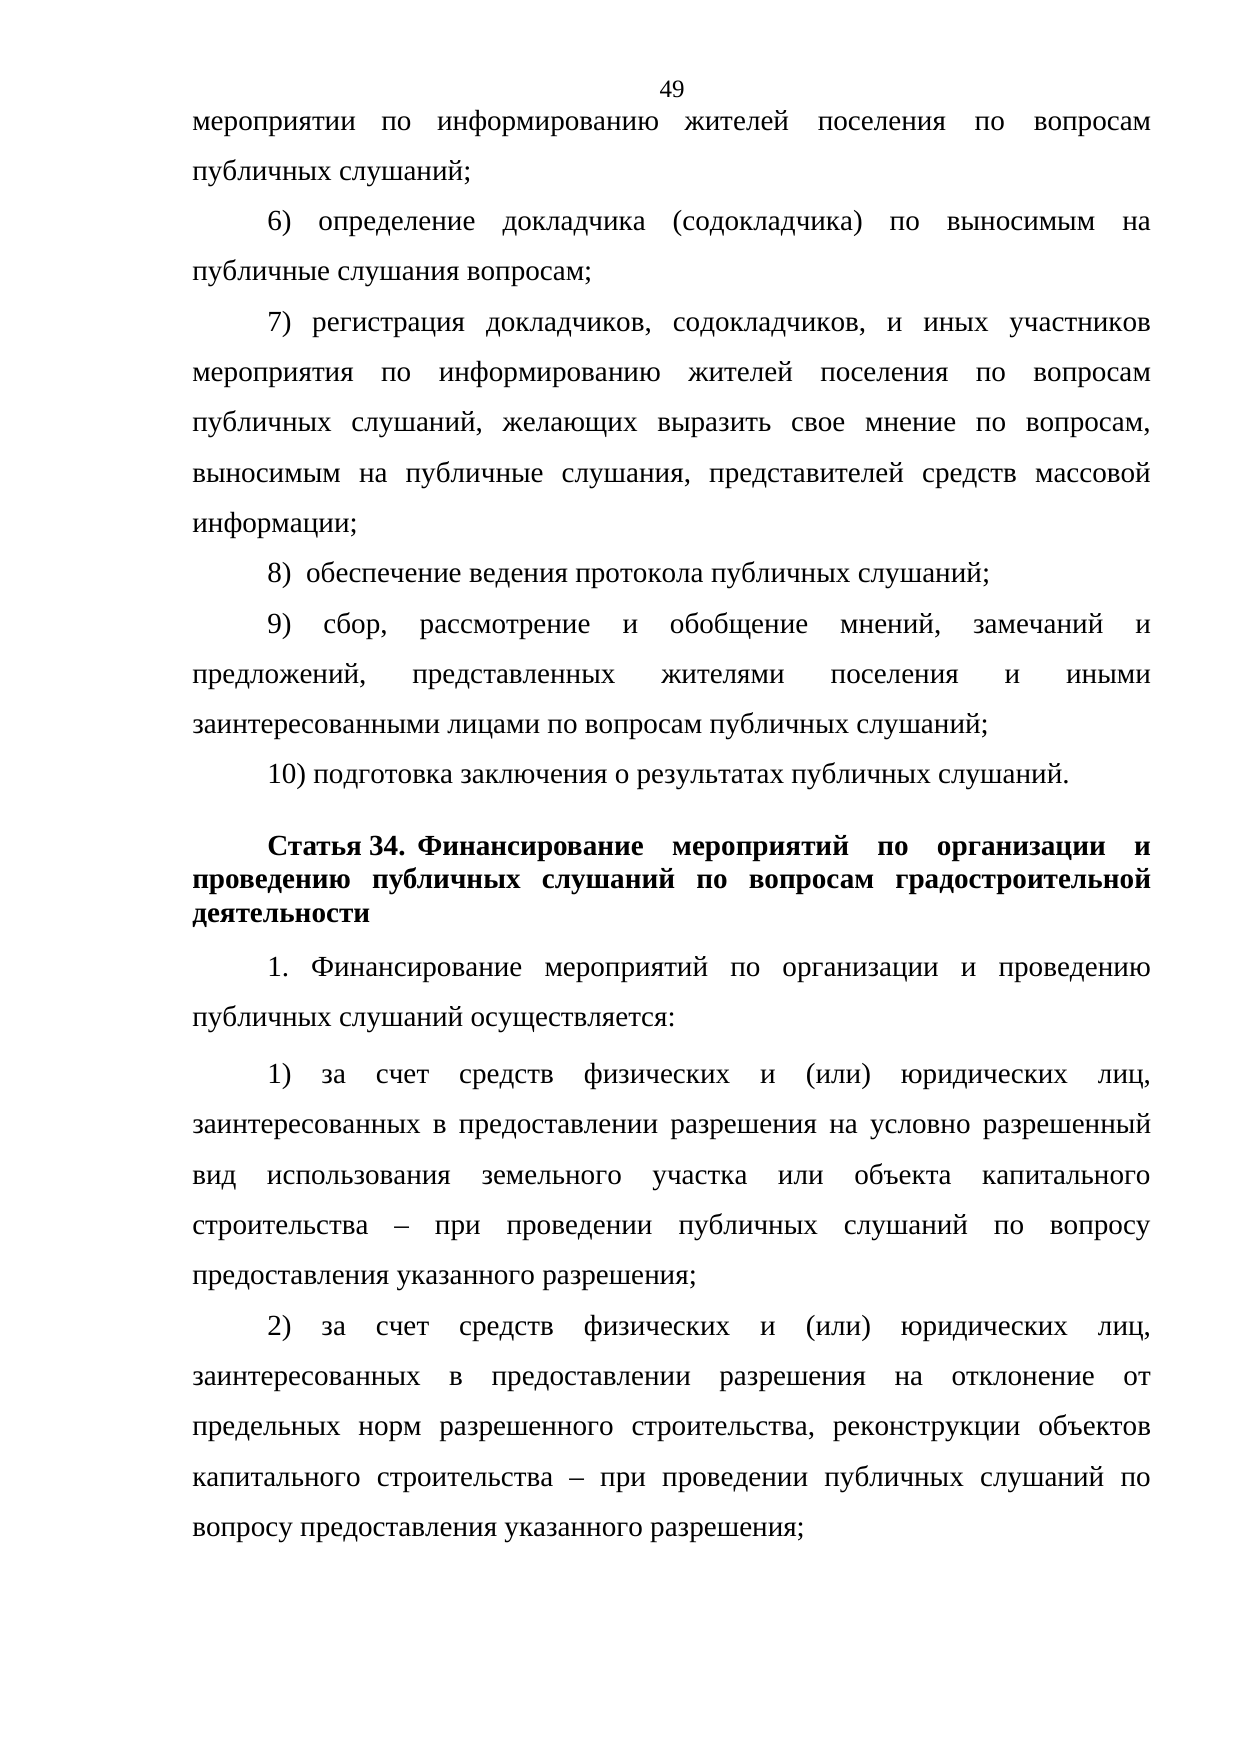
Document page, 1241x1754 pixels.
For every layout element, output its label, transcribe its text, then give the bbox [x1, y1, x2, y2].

text 8) обеспечение ведения протокола публичных слушаний; [192, 555, 1152, 589]
text 2) за счет средств физических и (или) юридических лиц, заинтересованных в предоставлении разрешения на отклонение от предельных норм разрешенного строительства, реконструкции объектов капитального строительства – при проведении публичных слушаний по вопросу предоставления указанного разрешения; [192, 1308, 1152, 1542]
text 1. Финансирование мероприятий по организации и проведению публичных слушаний осуществляется: [192, 949, 1152, 1033]
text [192, 103, 1152, 186]
subtitle Финансирование мероприятий по организации и проведению публичных слушаний по вопросам градостроительной деятельности [192, 828, 1152, 928]
text 6) определение докладчика (содокладчика) по выносимым на публичные слушания вопросам; [192, 203, 1152, 287]
text 10) подготовка заключения о результатах публичных слушаний. [192, 757, 1152, 790]
text 1) за счет средств физических и (или) юридических лиц, заинтересованных в предоставлении разрешения на условно разрешенный вид использования земельного участка или объекта капитального строительства – при проведении публичных слушаний по вопросу предоставления указанного разрешения; [192, 1056, 1152, 1291]
text 9) сбор, рассмотрение и обобщение мнений, замечаний и предложений, представленных жителями поселения и иными заинтересованными лицами по вопросам публичных слушаний; [192, 606, 1152, 740]
text 7) регистрация докладчиков, содокладчиков, и иных участников мероприятия по информированию жителей поселения по вопросам публичных слушаний, желающих выразить свое мнение по вопросам, выносимым на публичные слушания, представителей средств массовой информации; [192, 304, 1152, 539]
